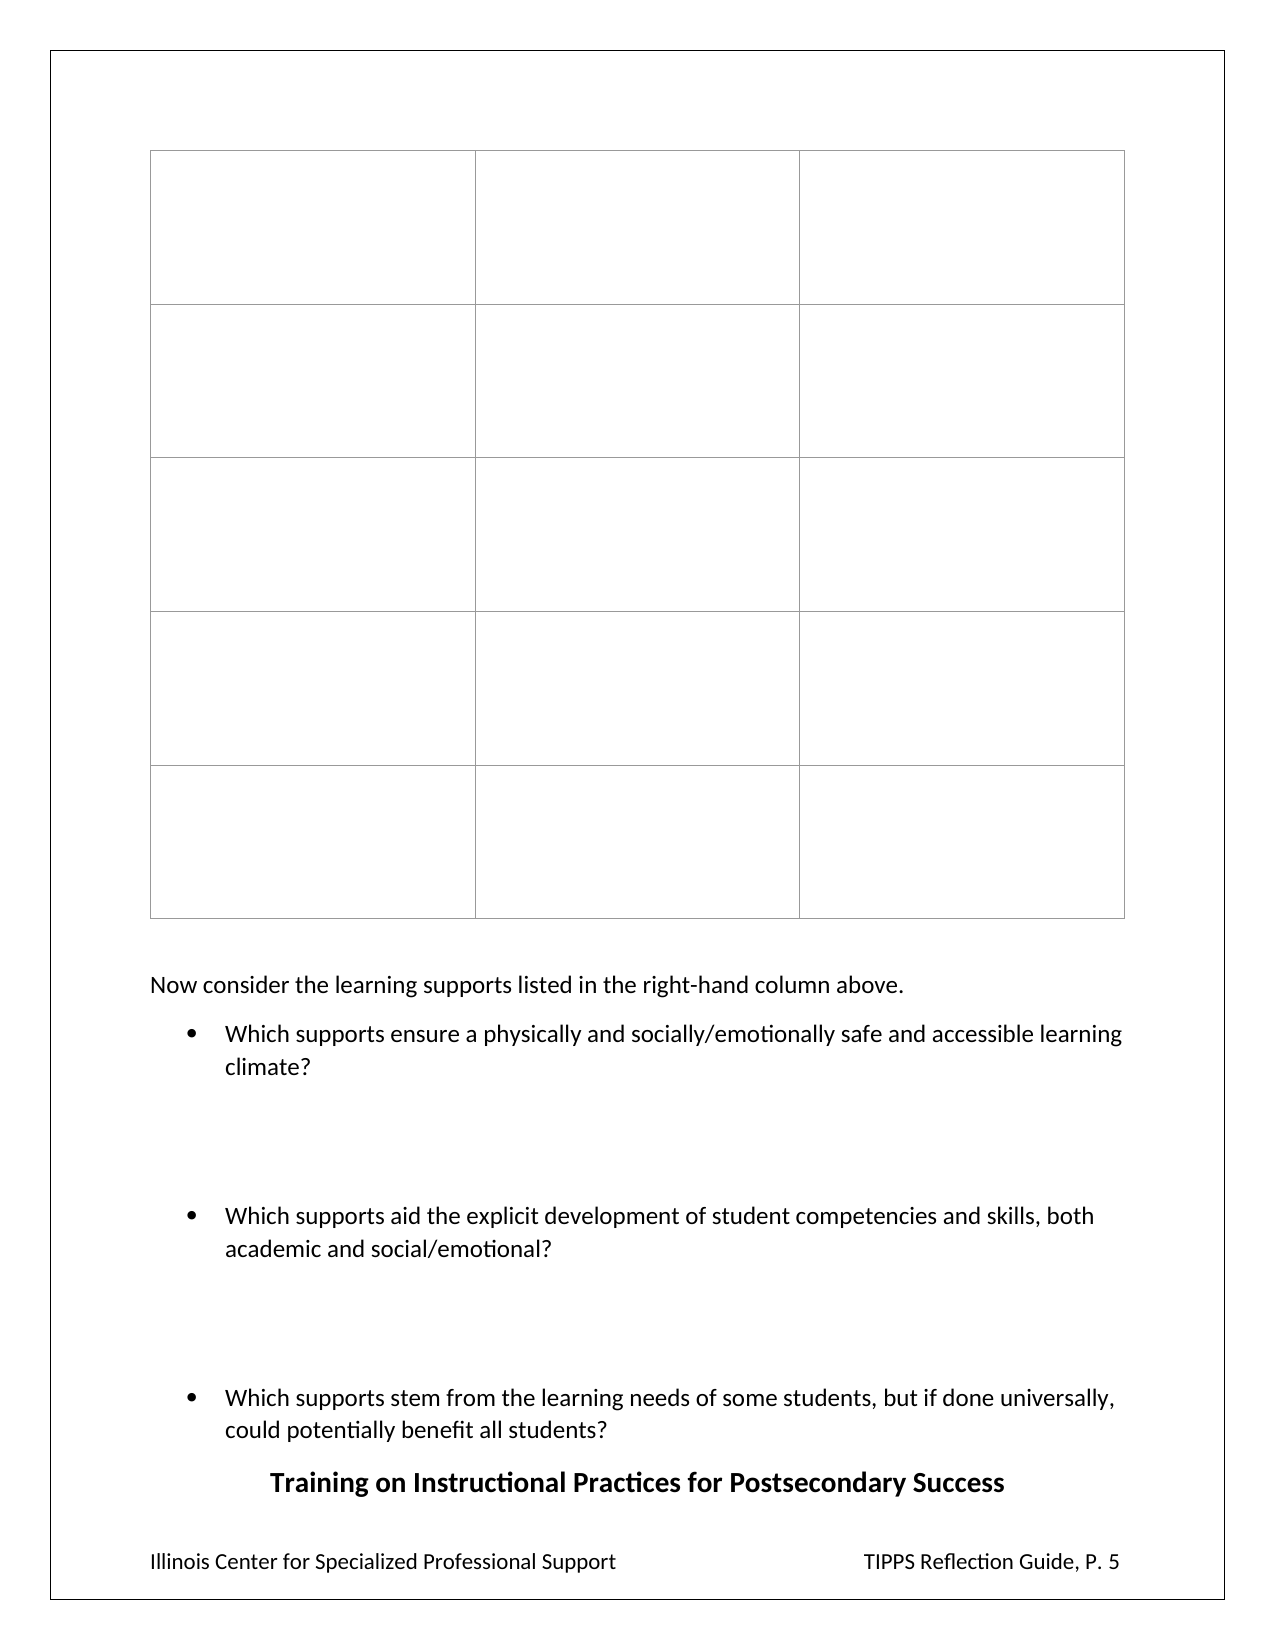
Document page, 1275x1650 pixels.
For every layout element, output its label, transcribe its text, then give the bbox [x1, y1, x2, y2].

table_cell [151, 305, 475, 457]
list Which supports stem from the learning needs of some students, but if done universally, could potentially benefit all students? [187, 1382, 1125, 1445]
table_cell [476, 612, 799, 764]
text Now consider the learning supports listed in the right-hand column above. [150, 969, 1125, 999]
table_cell [476, 458, 799, 611]
table_cell [151, 612, 475, 764]
table_cell [476, 305, 799, 457]
table_cell [151, 766, 475, 918]
list Which supports ensure a physically and socially/emotionally safe and accessible learning climate? [187, 1018, 1125, 1082]
table_cell [800, 305, 1124, 457]
table_cell [800, 766, 1124, 918]
table_cell [800, 151, 1124, 304]
list Which supports aid the explicit development of student competencies and skills, both academic and social/emotional? [187, 1200, 1125, 1263]
table_cell [476, 766, 799, 918]
table_cell [800, 458, 1124, 611]
text Training on Instructional Practices for Postsecondary Success [150, 1464, 1125, 1500]
table_cell [151, 458, 475, 611]
table_cell [800, 612, 1124, 764]
table_cell [476, 151, 799, 304]
table_cell [151, 151, 475, 304]
